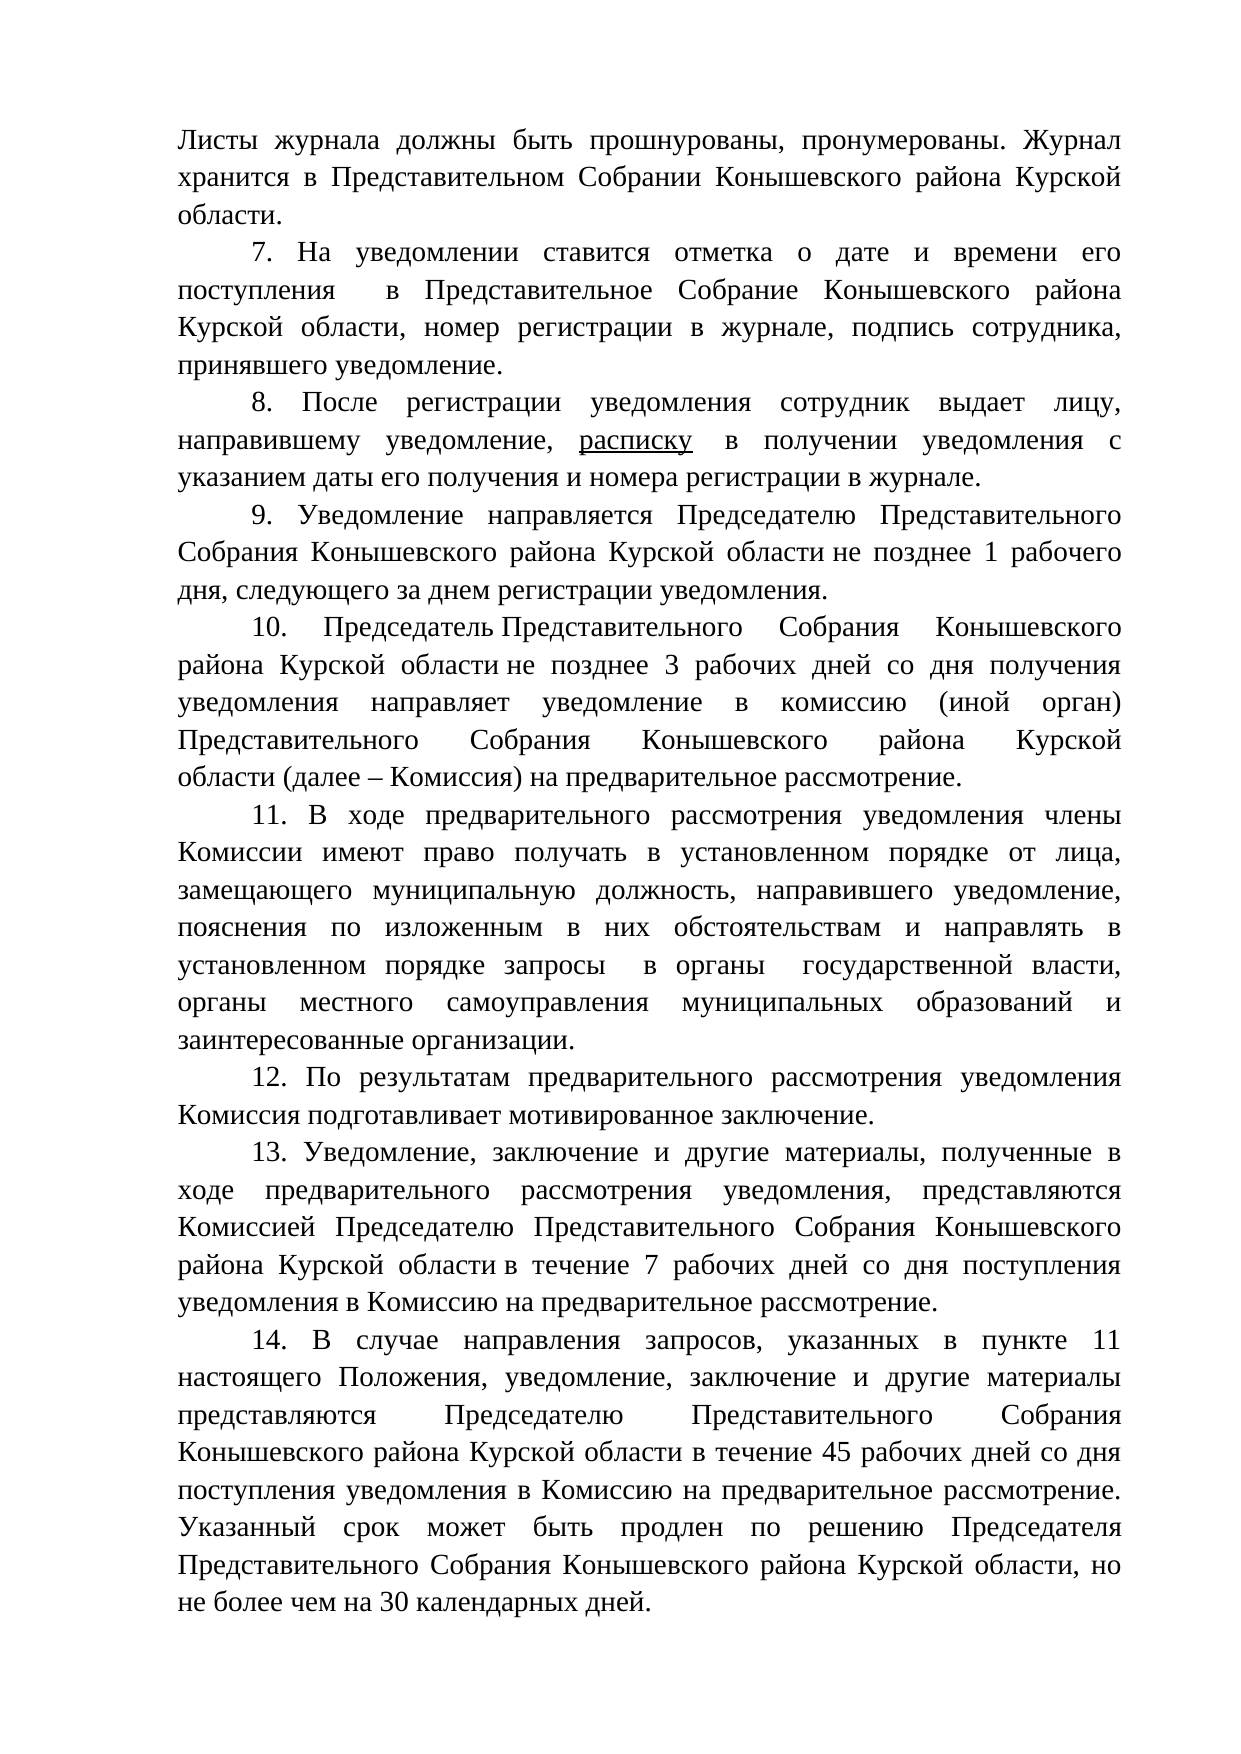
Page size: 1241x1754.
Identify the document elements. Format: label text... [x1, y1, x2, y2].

text Листы журнала должны быть прошнурованы, пронумерованы. Журнал хранится в Представительном Собрании Конышевского района Курской области. [177, 118, 1122, 231]
text 9. Уведомление направляется Председателю Представительного Собрания Конышевского района Курской области не позднее 1 рабочего дня, следующего за днем регистрации уведомления. [177, 493, 1122, 606]
text 7. На уведомлении ставится отметка о дате и времени его поступления в Представительное Собрание Конышевского района Курской области, номер регистрации в журнале, подпись сотрудника, принявшего уведомление. [177, 231, 1122, 381]
text 14. В случае направления запросов, указанных в пункте 11 настоящего Положения, уведомление, заключение и другие материалы представляются Председателю Представительного Собрания Конышевского района Курской области в течение 45 рабочих дней со дня поступления уведомления в Комиссию на предварительное рассмотрение. Указанный срок может быть продлен по решению Председателя Представительного Собрания Конышевского района Курской области, но не более чем на 30 календарных дней. [177, 1318, 1122, 1618]
text 11. В ходе предварительного рассмотрения уведомления члены Комиссии имеют право получать в установленном порядке от лица, замещающего муниципальную должность, направившего уведомление, пояснения по изложенным в них обстоятельствам и направлять в установленном порядке запросы в органы государственной власти, органы местного самоуправления муниципальных образований и заинтересованные организации. [177, 793, 1122, 1056]
text 8. После регистрации уведомления сотрудник выдает лицу, направившему уведомление, расписку в получении уведомления с указанием даты его получения и номера регистрации в журнале. [177, 381, 1122, 493]
text 10. Председатель Представительного Собрания Конышевского района Курской области не позднее 3 рабочих дней со дня получения уведомления направляет уведомление в комиссию (иной орган) Представительного Собрания Конышевского района Курской области (далее – Комиссия) на предварительное рассмотрение. [177, 606, 1122, 793]
text 12. По результатам предварительного рассмотрения уведомления Комиссия подготавливает мотивированное заключение. [177, 1056, 1122, 1131]
text 13. Уведомление, заключение и другие материалы, полученные в ходе предварительного рассмотрения уведомления, представляются Комиссией Председателю Представительного Собрания Конышевского района Курской области в течение 7 рабочих дней со дня поступления уведомления в Комиссию на предварительное рассмотрение. [177, 1131, 1122, 1318]
